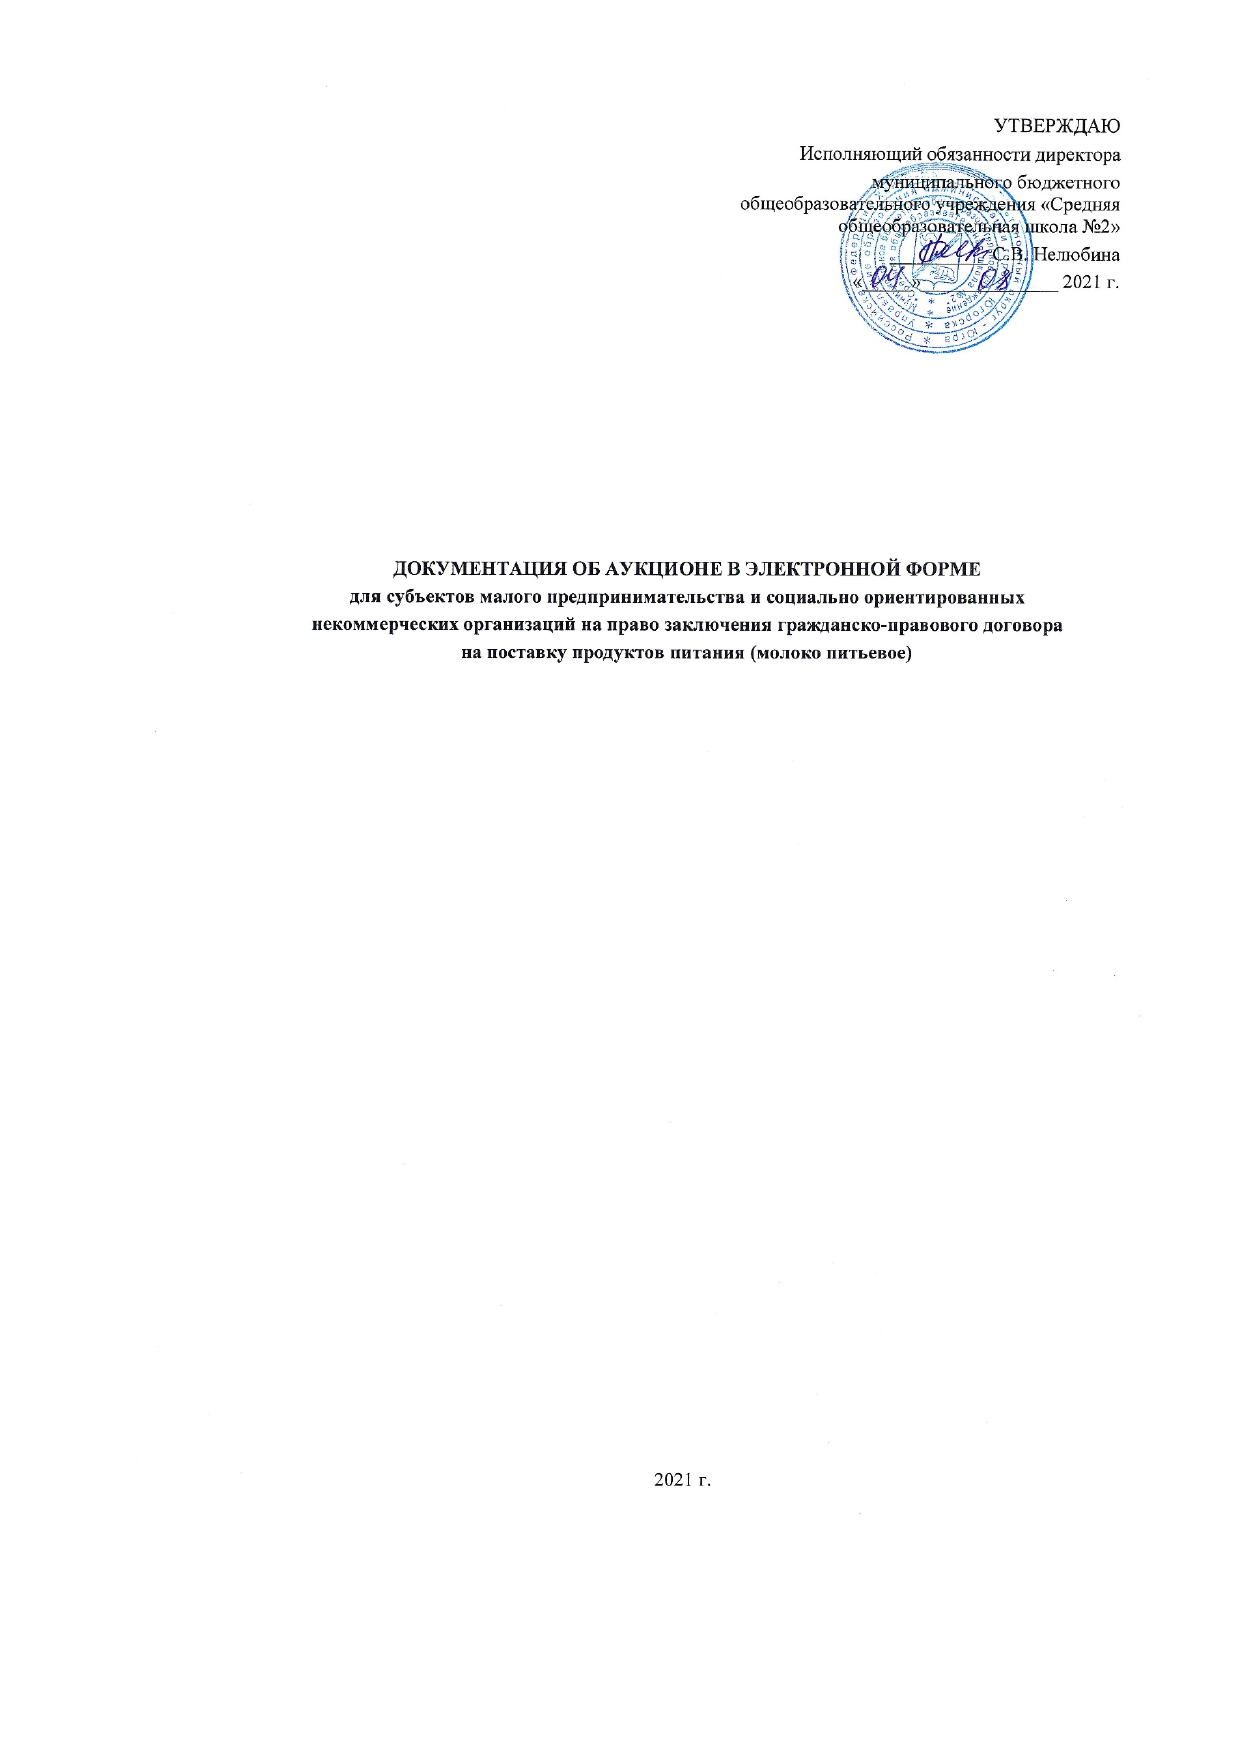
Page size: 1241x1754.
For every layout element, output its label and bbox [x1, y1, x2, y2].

picture [118, 59, 1182, 1556]
